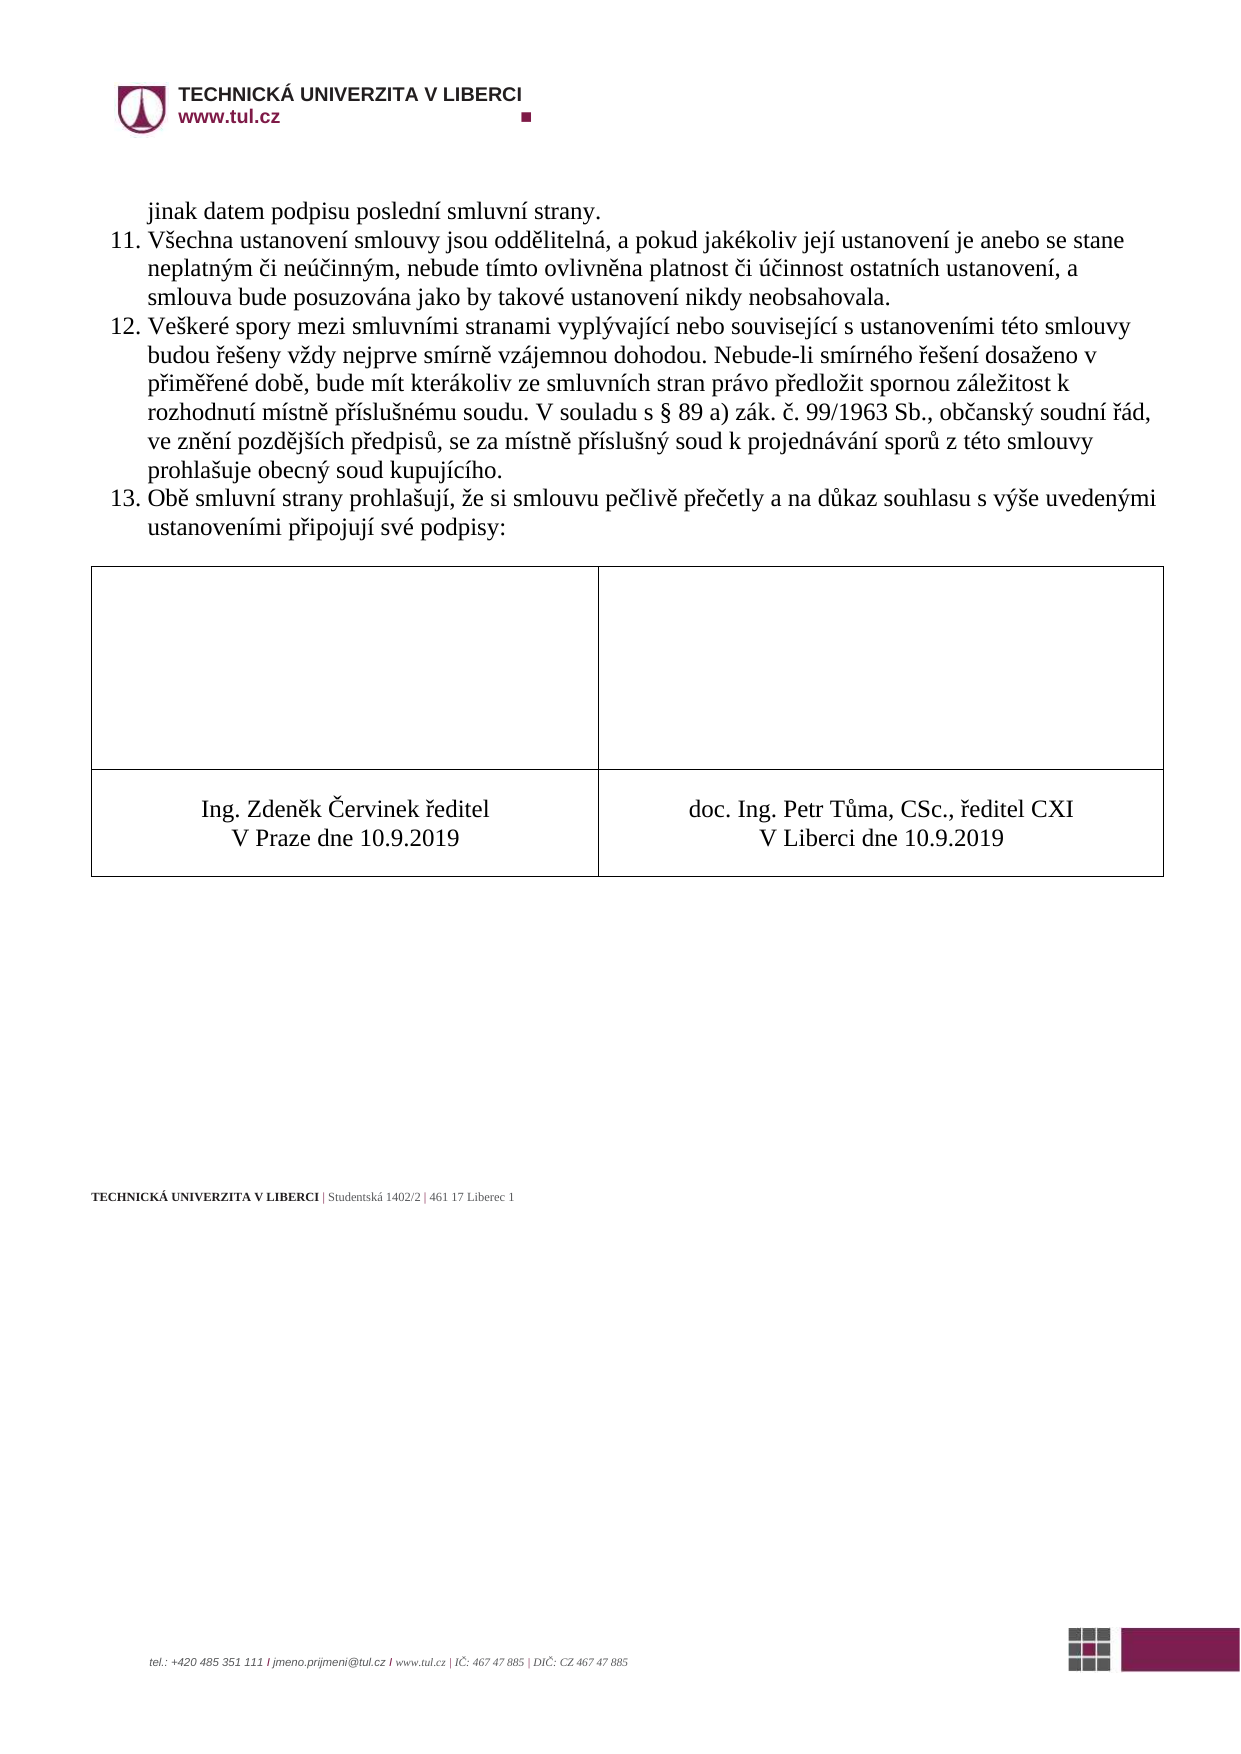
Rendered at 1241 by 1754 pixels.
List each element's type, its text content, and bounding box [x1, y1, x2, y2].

list Všechna ustanovení smlouvy jsou oddělitelná, a pokud jakékoliv její ustanovení je anebo se stane neplatným či neúčinným, nebude tímto ovlivněna platnost či účinnost ostatních ustanovení, a smlouva bude posuzována jako by takové ustanovení nikdy neobsahovala. [110, 225, 1164, 311]
text TECHNICKÁ UNIVERZITA V LIBERCI | Studentská 1402/2 | 461 17 Liberec 1 [91, 1189, 1164, 1204]
list Veškeré spory mezi smluvními stranami vyplývající nebo související s ustanoveními této smlouvy budou řešeny vždy nejprve smírně vzájemnou dohodou. Nebude-li smírného řešení dosaženo v přiměřené době, bude mít kterákoliv ze smluvních stran právo předložit spornou záležitost k rozhodnutí místně příslušnému soudu. V souladu s § 89 a) zák. č. 99/1963 Sb., občanský soudní řád, ve znění pozdějších předpisů, se za místně příslušný soud k projednávání sporů z této smlouvy prohlašuje obecný soud kupujícího. [110, 311, 1164, 483]
table_header [599, 567, 1163, 769]
table_header [92, 567, 598, 769]
table_cell Ing. Zdeněk Červinek ředitel V Praze dne 10.9.2019 [92, 770, 598, 876]
picture [1068, 1627, 1240, 1673]
table_cell doc. Ing. Petr Tůma, CSc., ředitel CXI V Liberci dne 10.9.2019 [599, 770, 1163, 876]
picture [114, 82, 169, 138]
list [110, 196, 1164, 225]
list Obě smluvní strany prohlašují, že si smlouvu pečlivě přečetly a na důkaz souhlasu s výše uvedenými ustanoveními připojují své podpisy: [110, 483, 1164, 541]
